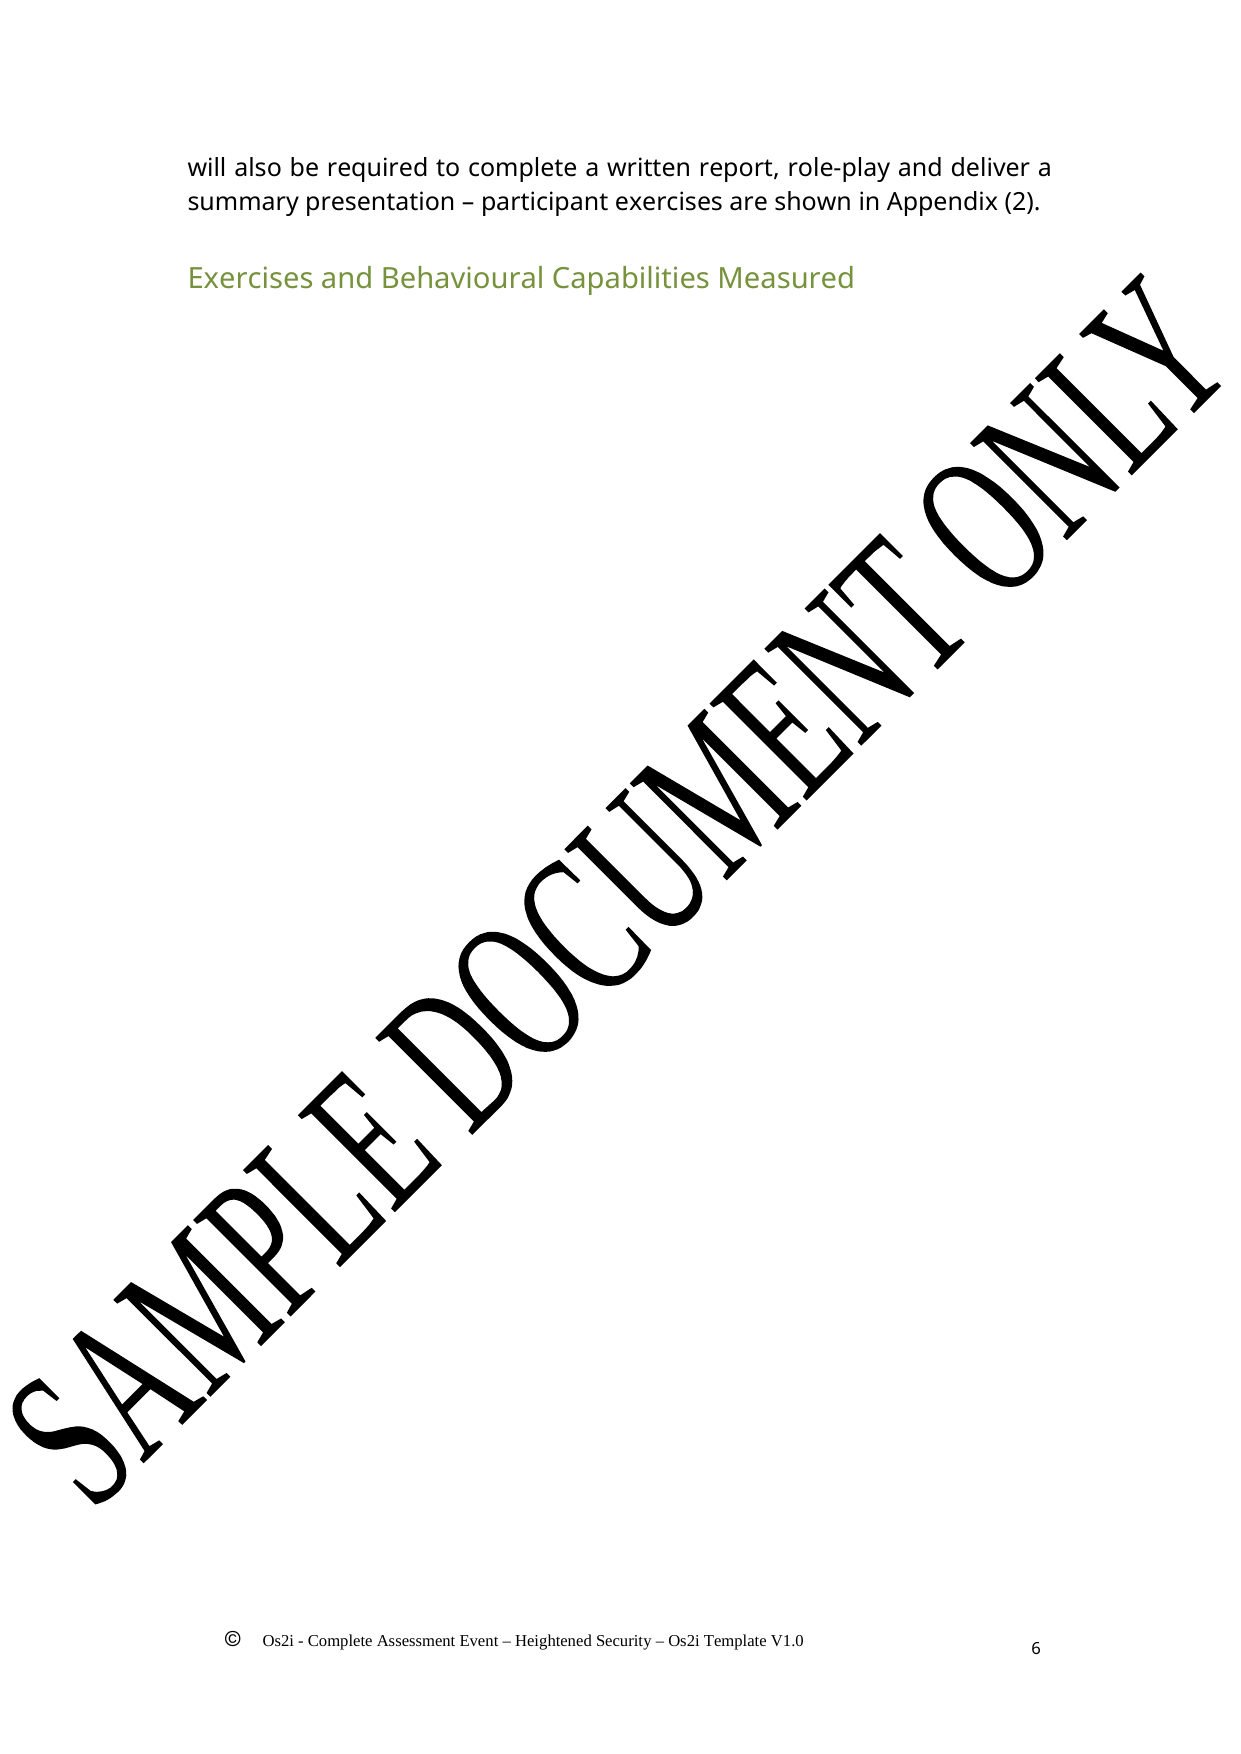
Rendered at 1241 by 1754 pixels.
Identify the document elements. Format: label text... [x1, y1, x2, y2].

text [187, 150, 1053, 218]
text Exercises and Behavioural Capabilities Measured [187, 258, 1053, 297]
